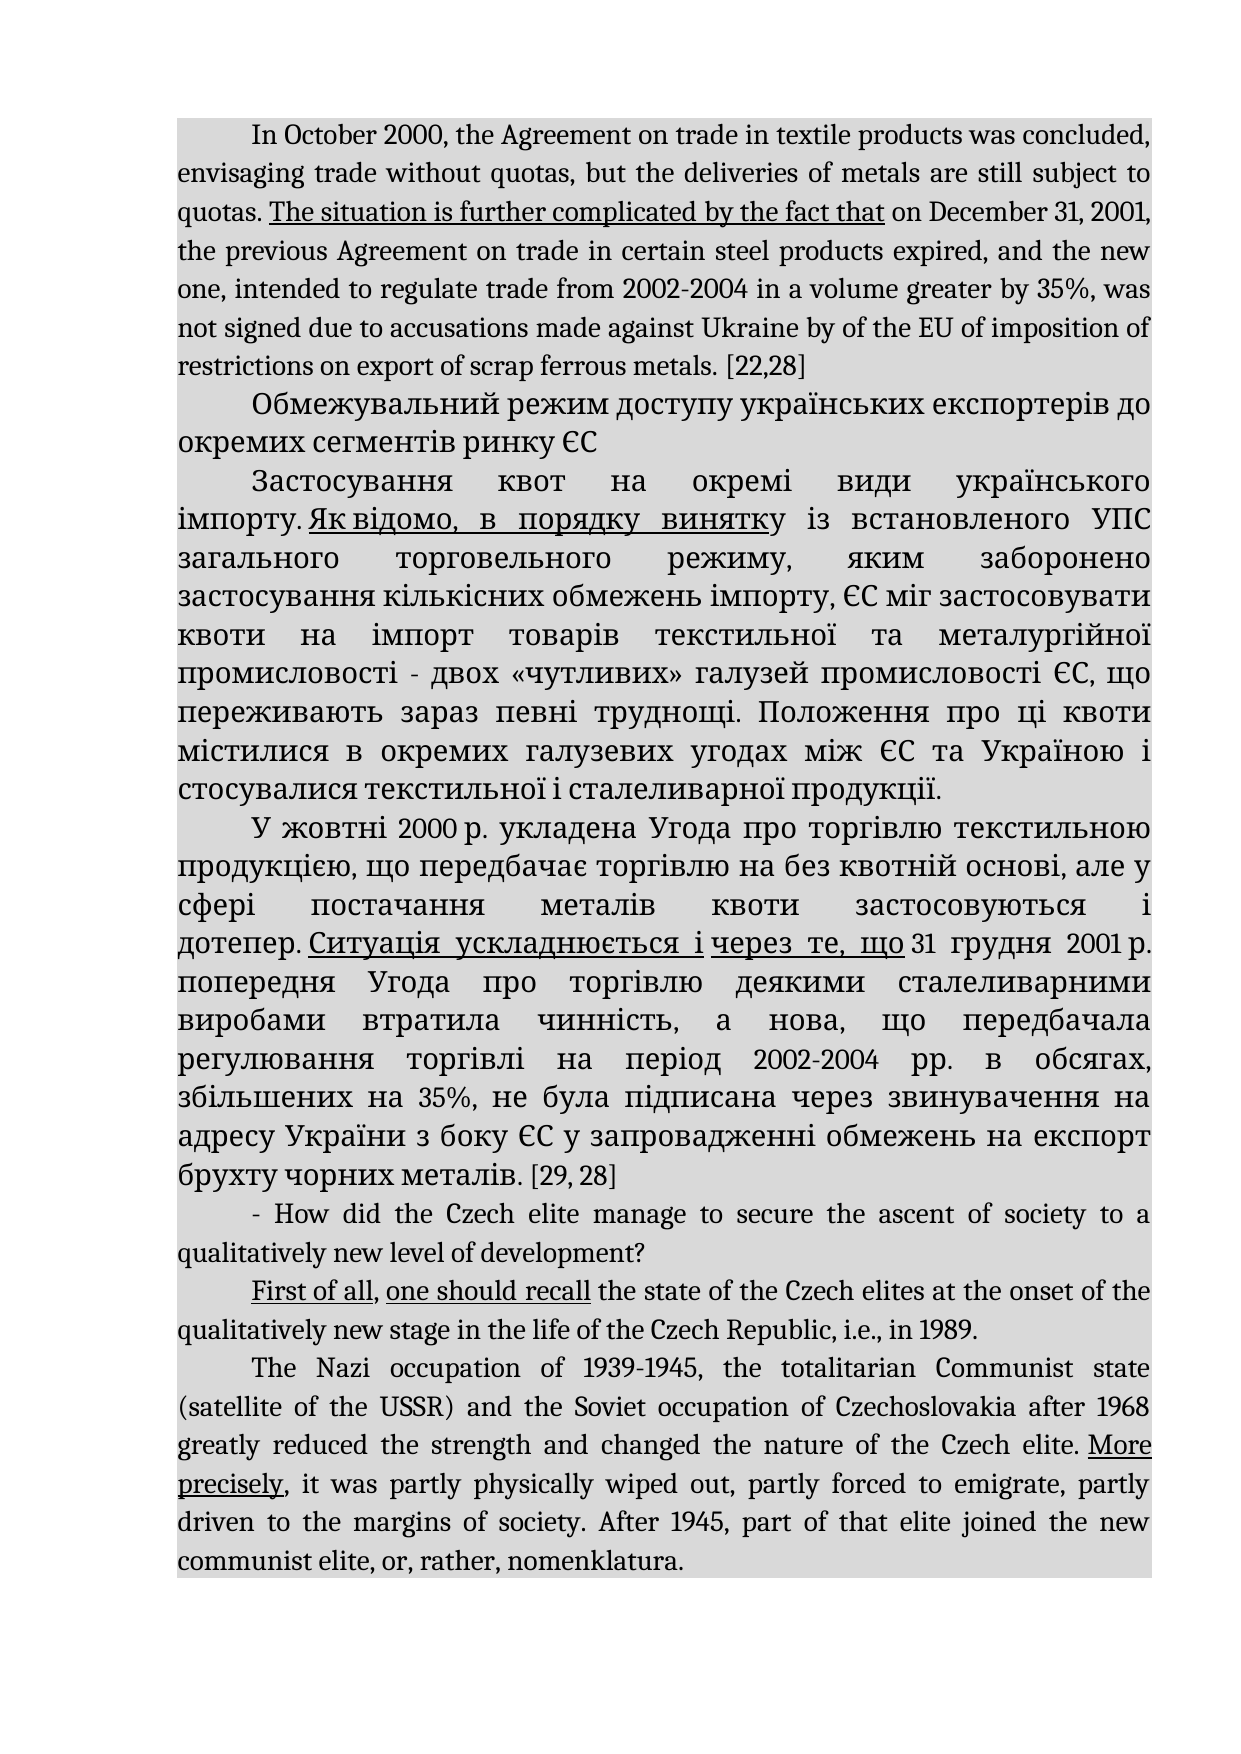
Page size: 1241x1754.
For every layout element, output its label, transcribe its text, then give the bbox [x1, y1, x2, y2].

text Застосування квот на окремі види українського імпорту. Як відомо, в порядку винятку із встановленого УПС загального торговельного режиму, яким заборонено застосування кількісних обмежень імпорту, ЄС міг застосовувати квоти на імпорт товарів текстильної та металургійної промисловості - двох «чутливих» галузей промисловості ЄС, що переживають зараз певні труднощі. Положення про ці квоти містилися в окремих галузевих угодах між ЄС та Україною і стосувалися текстильної і сталеливарної продукції. [177, 465, 1152, 807]
text У жовтні 2000 р. укладена Угода про торгівлю текстильною продукцією, що передбачає торгівлю на без квотній основі, але у сфері постачання металів квоти застосовуються і дотепер. Ситуація ускладнюється і через те, що 31 грудня 2001 р. попередня Угода про торгівлю деякими сталеливарними виробами втратила чинність, а нова, що передбачала регулювання торгівлі на період 2002-2004 рр. в обсягах, збільшених на 35%, не була підписана через звинувачення на адресу України з боку ЄС у запровадженні обмежень на експорт брухту чорних металів. [29, 28] [177, 812, 1152, 1192]
text Обмежувальний режим доступу українських експортерів до окремих сегментів ринку ЄС [177, 388, 1152, 460]
text The Nazi occupation of 1939-1945, the totalitarian Communist state (satellite of the USSR) and the Soviet occupation of Czechoslovakia after 1968 greatly reduced the strength and changed the nature of the Czech elite. More precisely, it was partly physically wiped out, partly forced to emigrate, partly driven to the margins of society. After 1945, part of that elite joined the new communist elite, or, rather, nomenklatura. [177, 1351, 1152, 1578]
text In October 2000, the Agreement on trade in textile products was concluded, envisaging trade without quotas, but the deliveries of metals are still subject to quotas. The situation is further complicated by the fact that on December 31, 2001, the previous Agreement on trade in certain steel products expired, and the new one, intended to regulate trade from 2002-2004 in a volume greater by 35%, was not signed due to accusations made against Ukraine by of the EU of imposition of restrictions on export of scrap ferrous metals. [22,28] [177, 118, 1152, 383]
text - How did the Czech elite manage to secure the ascent of society to a qualitatively new level of development? [177, 1197, 1152, 1269]
text First of all, one should recall the state of the Czech elites at the onset of the qualitatively new stage in the life of the Czech Republic, i.e., in 1989. [177, 1274, 1152, 1346]
